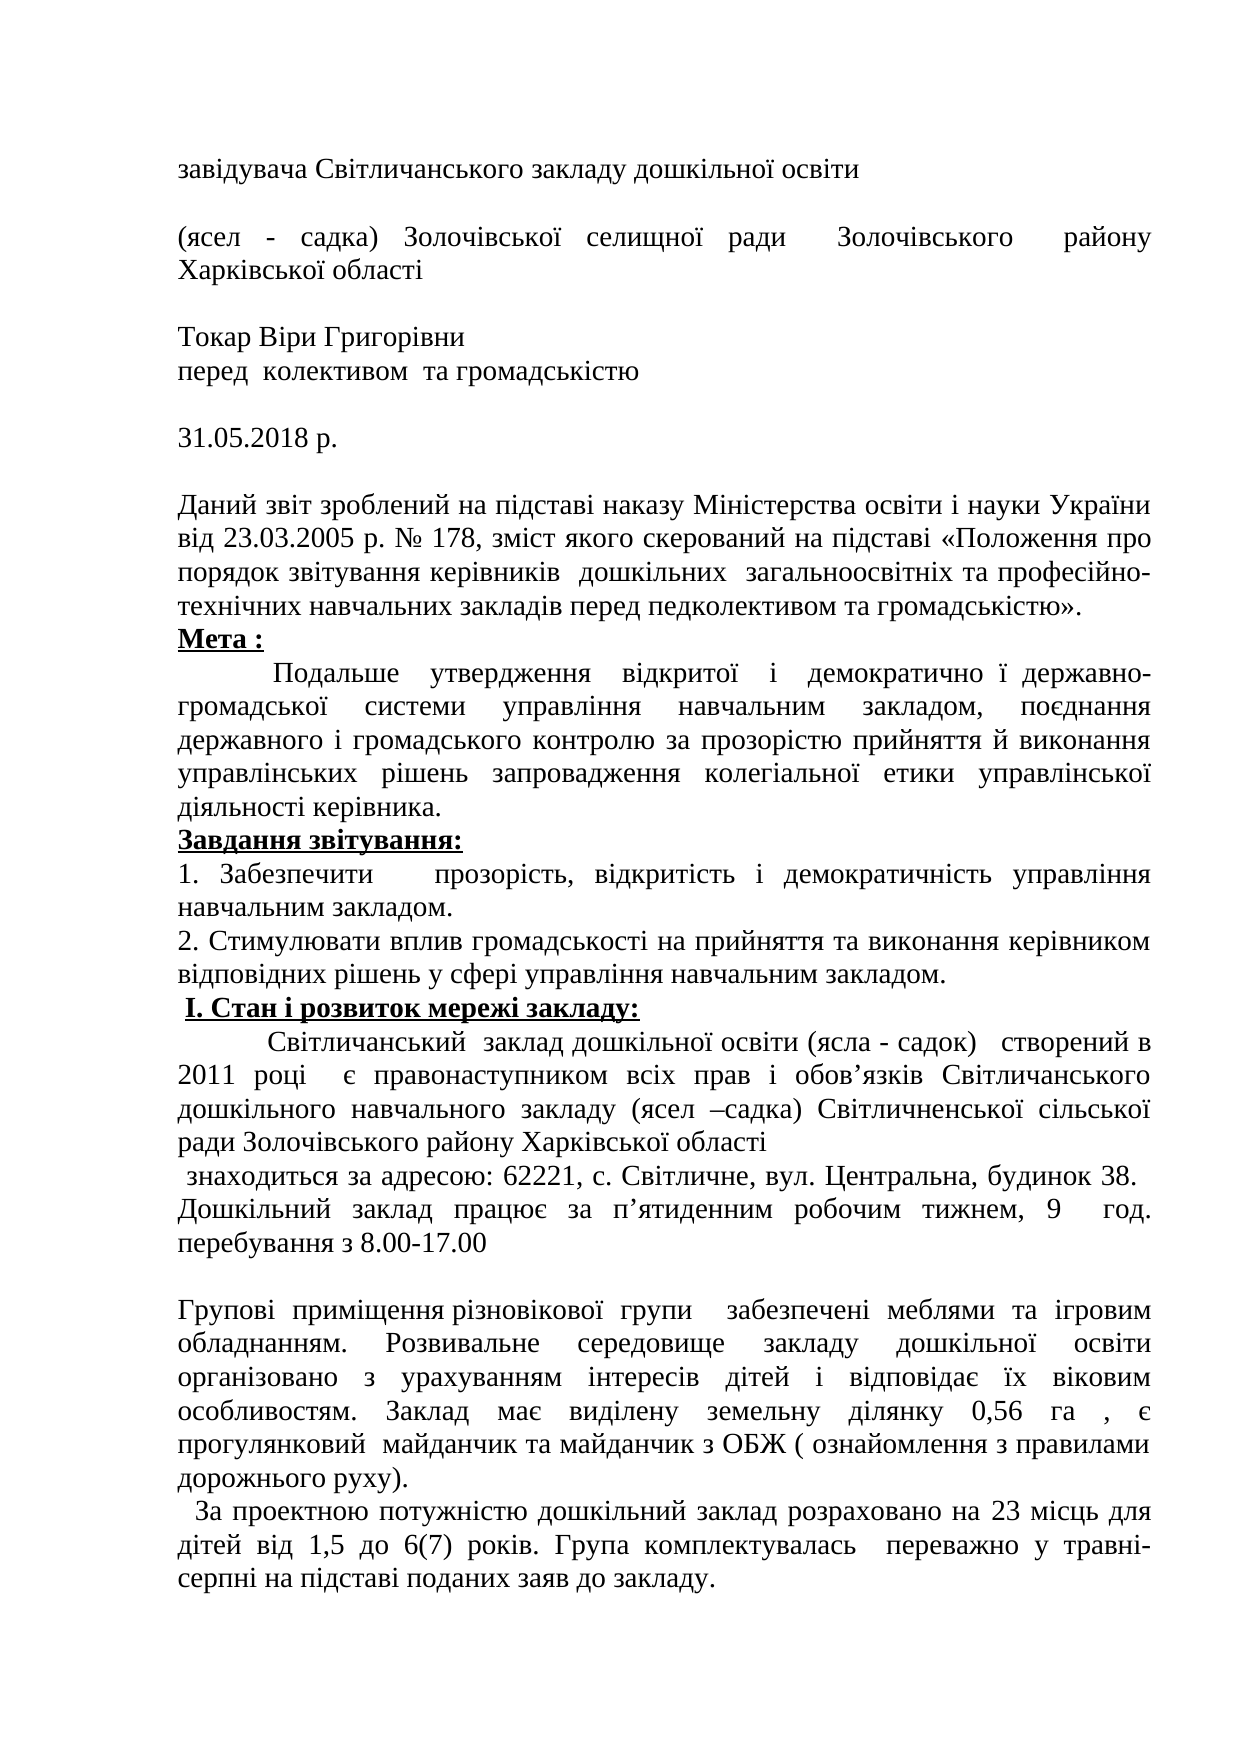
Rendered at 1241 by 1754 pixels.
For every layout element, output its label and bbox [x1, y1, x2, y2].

table_cell [177, 118, 1152, 1625]
